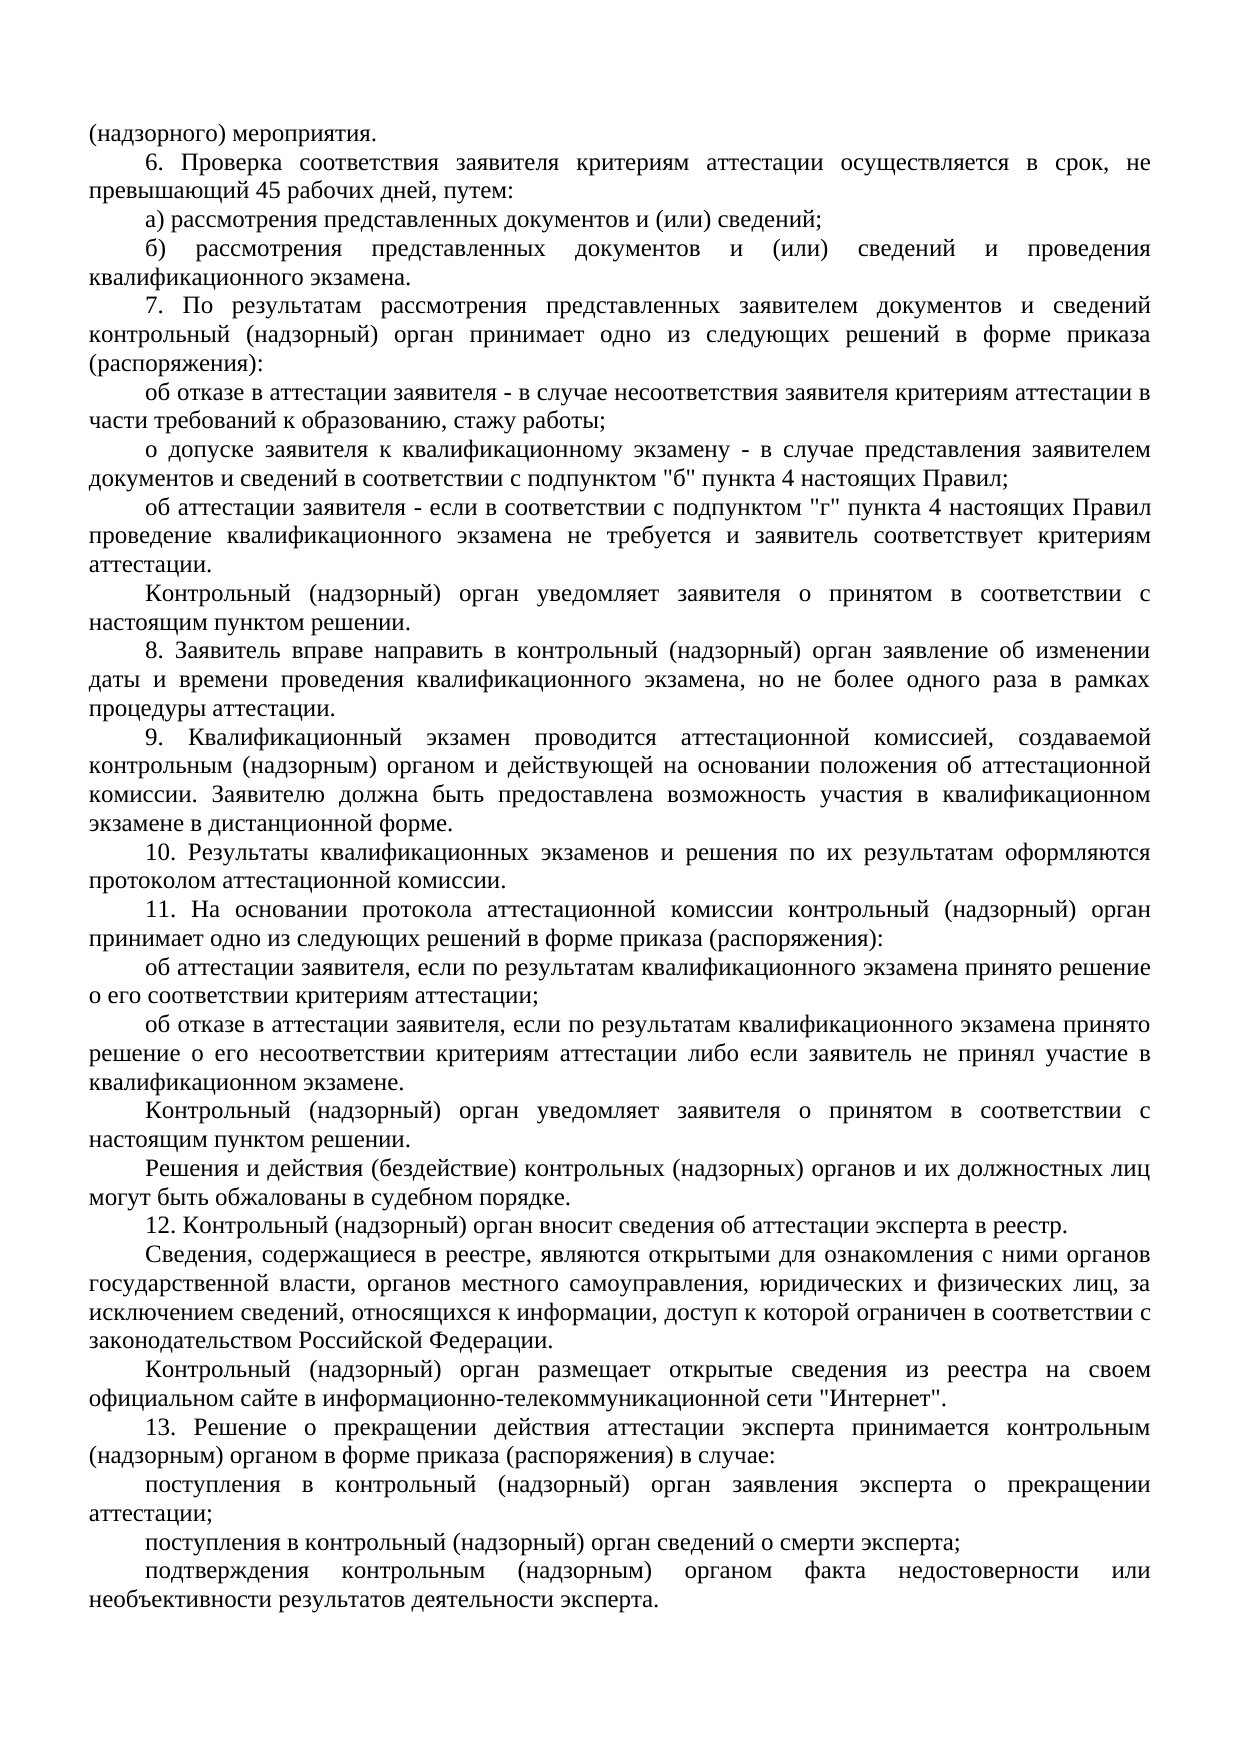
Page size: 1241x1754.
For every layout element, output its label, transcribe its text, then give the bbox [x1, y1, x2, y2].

text подтверждения контрольным (надзорным) органом факта недостоверности или необъективности результатов деятельности эксперта. [89, 1556, 1152, 1613]
text 13. Решение о прекращении действия аттестации эксперта принимается контрольным (надзорным) органом в форме приказа (распоряжения) в случае: [89, 1412, 1152, 1469]
text б) рассмотрения представленных документов и (или) сведений и проведения квалификационного экзамена. [89, 233, 1152, 291]
text Контрольный (надзорный) орган размещает открытые сведения из реестра на своем официальном сайте в информационно-телекоммуникационной сети "Интернет". [89, 1354, 1152, 1412]
text 10. Результаты квалификационных экзаменов и решения по их результатам оформляются протоколом аттестационной комиссии. [89, 837, 1152, 894]
text о допуске заявителя к квалификационному экзамену - в случае представления заявителем документов и сведений в соответствии с подпунктом "б" пункта 4 настоящих Правил; [89, 434, 1152, 492]
text 8. Заявитель вправе направить в контрольный (надзорный) орган заявление об изменении даты и времени проведения квалификационного экзамена, но не более одного раза в рамках процедуры аттестации. [89, 636, 1152, 722]
text 12. Контрольный (надзорный) орган вносит сведения об аттестации эксперта в реестр. [89, 1211, 1152, 1239]
text Контрольный (надзорный) орган уведомляет заявителя о принятом в соответствии с настоящим пунктом решении. [89, 578, 1152, 636]
text об отказе в аттестации заявителя, если по результатам квалификационного экзамена принято решение о его несоответствии критериям аттестации либо если заявитель не принял участие в квалификационном экзамене. [89, 1009, 1152, 1096]
text 11. На основании протокола аттестационной комиссии контрольный (надзорный) орган принимает одно из следующих решений в форме приказа (распоряжения): [89, 894, 1152, 952]
text Сведения, содержащиеся в реестре, являются открытыми для ознакомления с ними органов государственной власти, органов местного самоуправления, юридических и физических лиц, за исключением сведений, относящихся к информации, доступ к которой ограничен в соответствии с законодательством Российской Федерации. [89, 1239, 1152, 1354]
text 6. Проверка соответствия заявителя критериям аттестации осуществляется в срок, не превышающий 45 рабочих дней, путем: [89, 147, 1152, 204]
text Решения и действия (бездействие) контрольных (надзорных) органов и их должностных лиц могут быть обжалованы в судебном порядке. [89, 1153, 1152, 1211]
text 7. По результатам рассмотрения представленных заявителем документов и сведений контрольный (надзорный) орган принимает одно из следующих решений в форме приказа (распоряжения): [89, 291, 1152, 377]
text 9. Квалификационный экзамен проводится аттестационной комиссией, создаваемой контрольным (надзорным) органом и действующей на основании положения об аттестационной комиссии. Заявителю должна быть предоставлена возможность участия в квалификационном экзамене в дистанционной форме. [89, 722, 1152, 837]
text об отказе в аттестации заявителя - в случае несоответствия заявителя критериям аттестации в части требований к образованию, стажу работы; [89, 377, 1152, 434]
text а) рассмотрения представленных документов и (или) сведений; [89, 204, 1152, 233]
text об аттестации заявителя - если в соответствии с подпунктом "г" пункта 4 настоящих Правил проведение квалификационного экзамена не требуется и заявитель соответствует критериям аттестации. [89, 492, 1152, 578]
text Контрольный (надзорный) орган уведомляет заявителя о принятом в соответствии с настоящим пунктом решении. [89, 1096, 1152, 1153]
text поступления в контрольный (надзорный) орган сведений о смерти эксперта; [89, 1527, 1152, 1556]
text об аттестации заявителя, если по результатам квалификационного экзамена принято решение о его соответствии критериям аттестации; [89, 952, 1152, 1009]
text поступления в контрольный (надзорный) орган заявления эксперта о прекращении аттестации; [89, 1469, 1152, 1527]
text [89, 118, 1152, 147]
